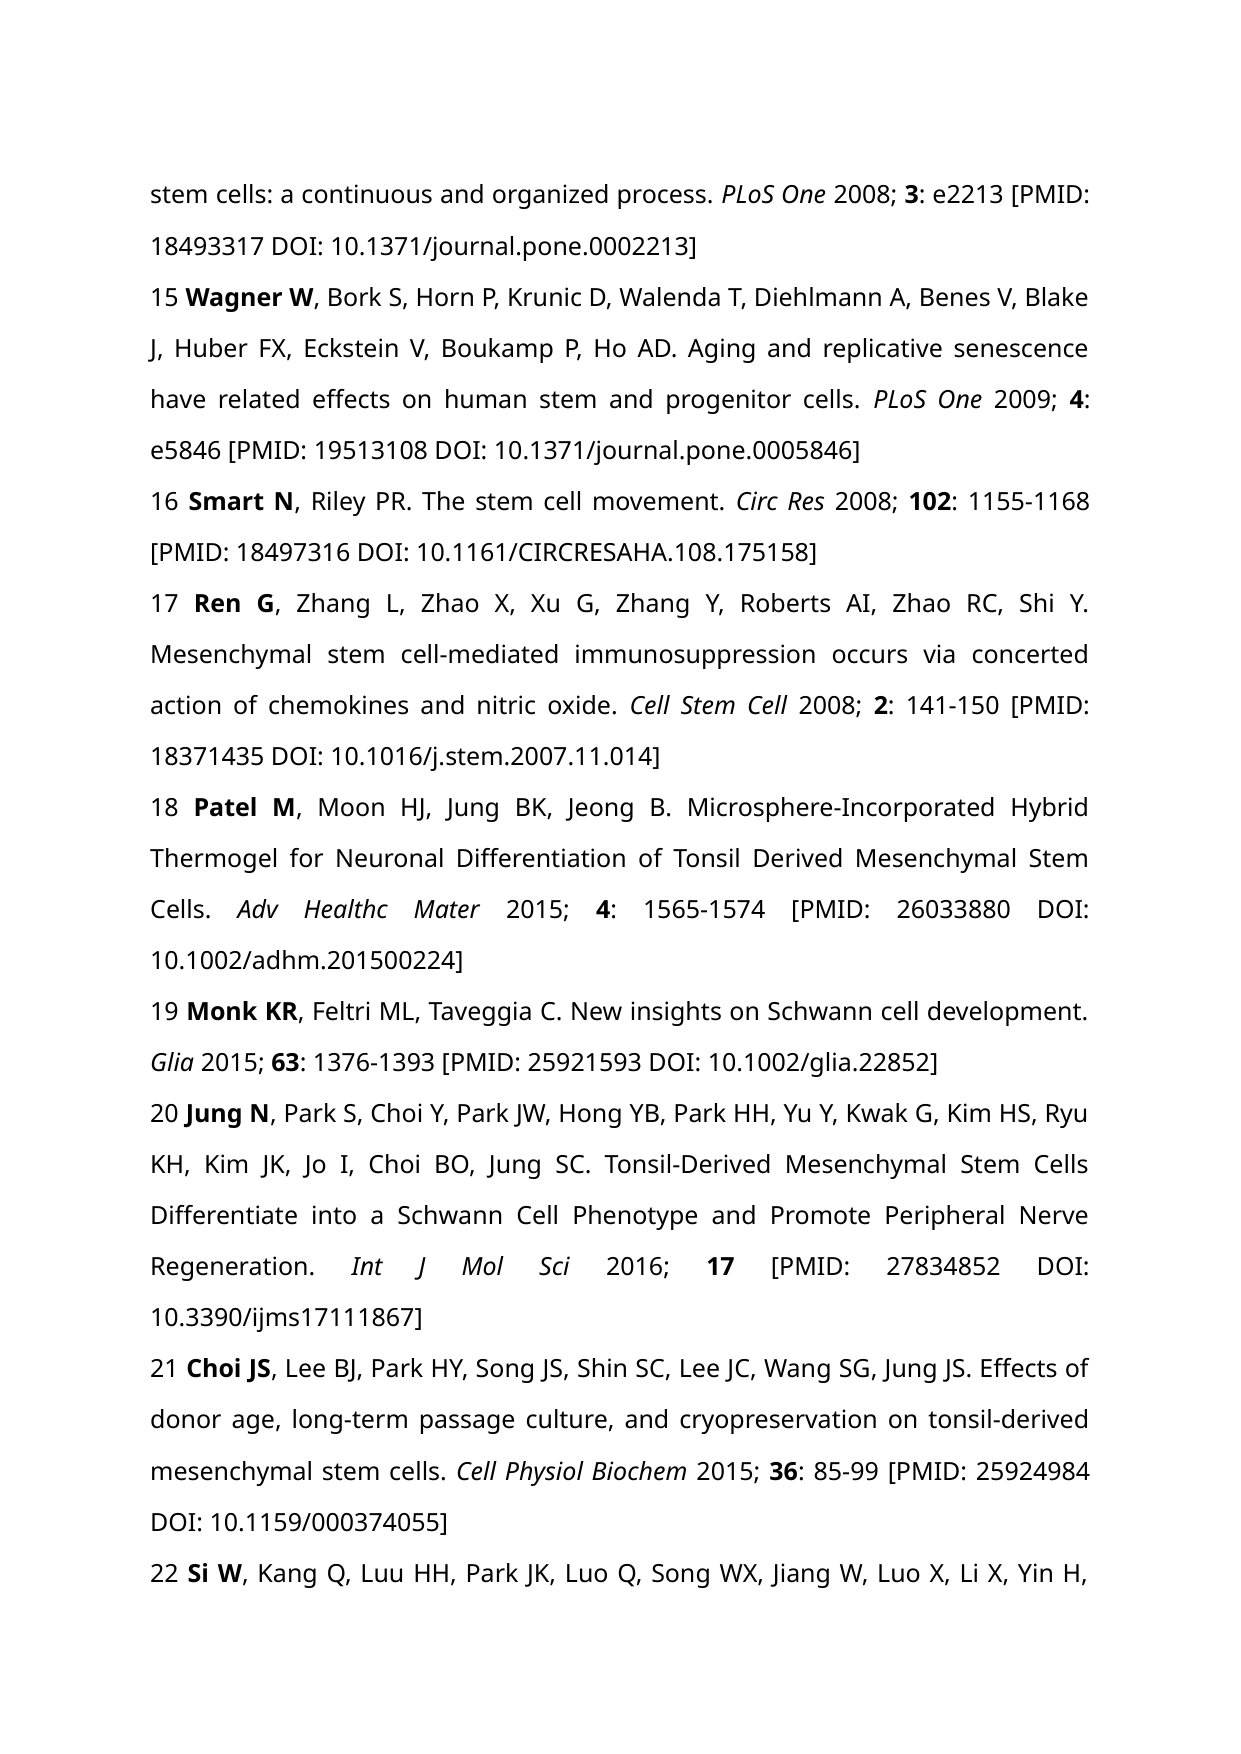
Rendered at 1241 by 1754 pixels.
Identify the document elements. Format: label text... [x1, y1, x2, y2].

text 16 Smart N, Riley PR. The stem cell movement. Circ Res 2008; 102: 1155-1168 [PMID: 18497316 DOI: 10.1161/CIRCRESAHA.108.175158] [150, 483, 1090, 568]
text 19 Monk KR, Feltri ML, Taveggia C. New insights on Schwann cell development. Glia 2015; 63: 1376-1393 [PMID: 25921593 DOI: 10.1002/glia.22852] [150, 994, 1090, 1079]
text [150, 1555, 1090, 1589]
text 15 Wagner W, Bork S, Horn P, Krunic D, Walenda T, Diehlmann A, Benes V, Blake J, Huber FX, Eckstein V, Boukamp P, Ho AD. Aging and replicative senescence have related effects on human stem and progenitor cells. PLoS One 2009; 4: e5846 [PMID: 19513108 DOI: 10.1371/journal.pone.0005846] [150, 279, 1090, 466]
text 17 Ren G, Zhang L, Zhao X, Xu G, Zhang Y, Roberts AI, Zhao RC, Shi Y. Mesenchymal stem cell-mediated immunosuppression occurs via concerted action of chemokines and nitric oxide. Cell Stem Cell 2008; 2: 141-150 [PMID: 18371435 DOI: 10.1016/j.stem.2007.11.014] [150, 586, 1090, 773]
text 20 Jung N, Park S, Choi Y, Park JW, Hong YB, Park HH, Yu Y, Kwak G, Kim HS, Ryu KH, Kim JK, Jo I, Choi BO, Jung SC. Tonsil-Derived Mesenchymal Stem Cells Differentiate into a Schwann Cell Phenotype and Promote Peripheral Nerve Regeneration. Int J Mol Sci 2016; 17 [PMID: 27834852 DOI: 10.3390/ijms17111867] [150, 1096, 1090, 1334]
text 21 Choi JS, Lee BJ, Park HY, Song JS, Shin SC, Lee JC, Wang SG, Jung JS. Effects of donor age, long-term passage culture, and cryopreservation on tonsil-derived mesenchymal stem cells. Cell Physiol Biochem 2015; 36: 85-99 [PMID: 25924984 DOI: 10.1159/000374055] [150, 1351, 1090, 1538]
text 18 Patel M, Moon HJ, Jung BK, Jeong B. Microsphere-Incorporated Hybrid Thermogel for Neuronal Differentiation of Tonsil Derived Mesenchymal Stem Cells. Adv Healthc Mater 2015; 4: 1565-1574 [PMID: 26033880 DOI: 10.1002/adhm.201500224] [150, 790, 1090, 977]
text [150, 177, 1090, 262]
